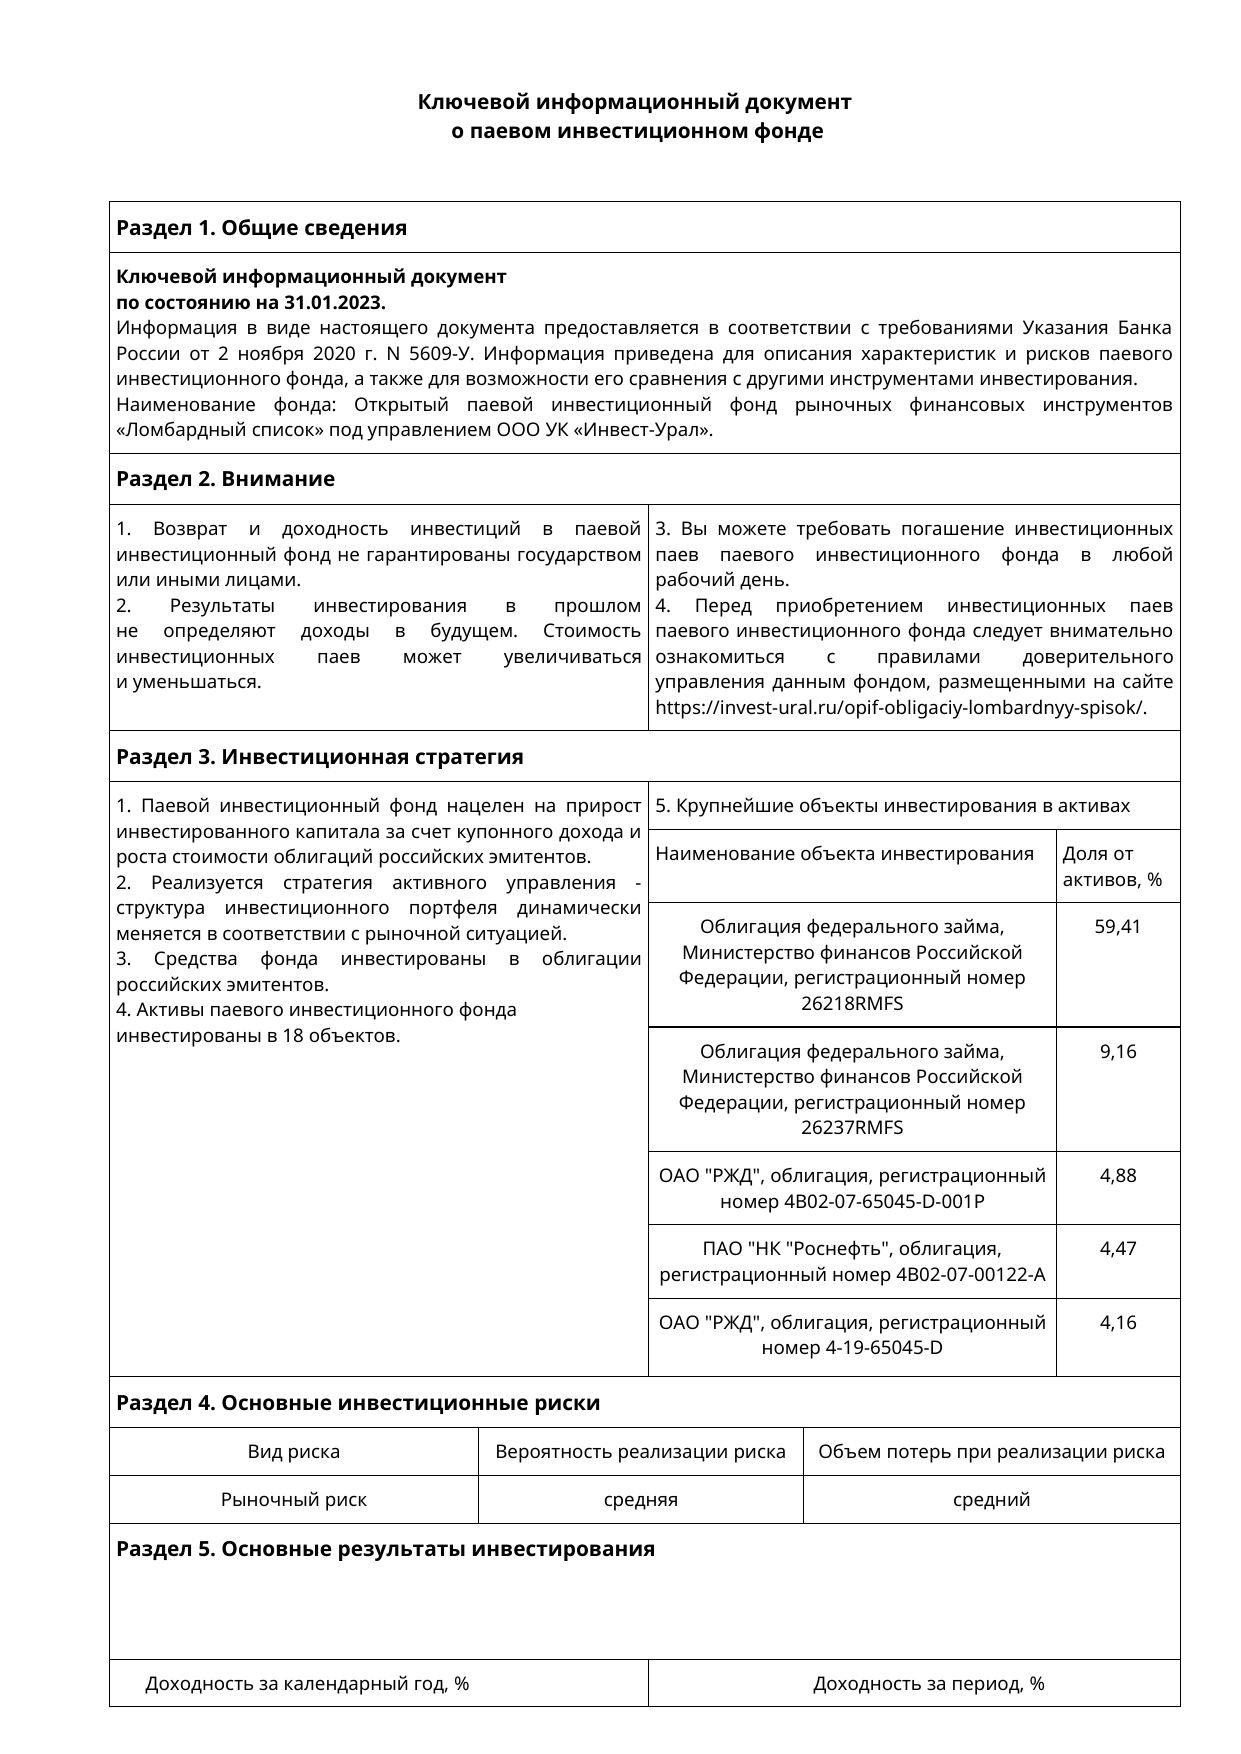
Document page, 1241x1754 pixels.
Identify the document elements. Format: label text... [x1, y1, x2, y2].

table_cell Облигация федерального займа, Министерство финансов Российской Федерации, регистрационный номер 26218RMFS [649, 903, 1056, 1026]
table_cell средняя [479, 1476, 803, 1522]
table_cell Доходность за календарный год, % [110, 1660, 648, 1706]
table_cell 5. Крупнейшие объекты инвестирования в активах [649, 782, 1180, 829]
table_cell 4,47 [1057, 1225, 1180, 1297]
table_cell Объем потерь при реализации риска [804, 1428, 1180, 1474]
table_cell 1. Возврат и доходность инвестиций в паевой инвестиционный фонд не гарантированы государством или иными лицами. 2. Результаты инвестирования в прошлом не определяют доходы в будущем. Стоимость инвестиционных паев может увеличиваться и уменьшаться. [110, 505, 648, 730]
table_cell ОАО "РЖД", облигация, регистрационный номер 4-19-65045-D [649, 1299, 1056, 1376]
table_cell 9,16 [1057, 1028, 1180, 1151]
table_cell Рыночный риск [110, 1476, 478, 1522]
text о паевом инвестиционном фонде [89, 116, 1181, 144]
table_cell ПАО "НК "Роснефть", облигация, регистрационный номер 4B02-07-00122-A [649, 1225, 1056, 1297]
table_cell Доля от активов, % [1057, 830, 1180, 902]
table_cell средний [804, 1476, 1180, 1522]
table_cell Ключевой информационный документ по состоянию на 31.01.2023. Информация в виде настоящего документа предоставляется в соответствии с требованиями Указания Банка России от 2 ноября 2020 г. N 5609-У. Информация приведена для описания характеристик и рисков паевого инвестиционного фонда, а также для возможности его сравнения с другими инструментами инвестирования. Наименование фонда: Открытый паевой инвестиционный фонд рыночных финансовых инструментов «Ломбардный список» под управлением ООО УК «Инвест-Урал». [110, 253, 1180, 453]
table_cell Раздел 2. Внимание [110, 454, 1180, 504]
table_cell 4,16 [1057, 1299, 1180, 1376]
table_cell Раздел 5. Основные результаты инвестирования [110, 1524, 1180, 1658]
table_cell 59,41 [1057, 903, 1180, 1026]
text Ключевой информационный документ [89, 87, 1181, 116]
table_cell Раздел 3. Инвестиционная стратегия [110, 731, 1180, 781]
table_cell 3. Вы можете требовать погашение инвестиционных паев паевого инвестиционного фонда в любой рабочий день. 4. Перед приобретением инвестиционных паев паевого инвестиционного фонда следует внимательно ознакомиться с правилами доверительного управления данным фондом, размещенными на сайте https://invest-ural.ru/opif-obligaciy-lombardnyy-spisok/. [649, 505, 1180, 730]
table_cell Облигация федерального займа, Министерство финансов Российской Федерации, регистрационный номер 26237RMFS [649, 1028, 1056, 1151]
table_cell ОАО "РЖД", облигация, регистрационный номер 4B02-07-65045-D-001P [649, 1152, 1056, 1224]
table_header Раздел 1. Общие сведения [110, 202, 1180, 252]
table_cell Наименование объекта инвестирования [649, 830, 1056, 902]
table_cell Вероятность реализации риска [479, 1428, 803, 1474]
table_cell Вид риска [110, 1428, 478, 1474]
table_cell 1. Паевой инвестиционный фонд нацелен на прирост инвестированного капитала за счет купонного дохода и роста стоимости облигаций российских эмитентов. 2. Реализуется стратегия активного управления - структура инвестиционного портфеля динамически меняется в соответствии с рыночной ситуацией. 3. Средства фонда инвестированы в облигации российских эмитентов. 4. Активы паевого инвестиционного фонда инвестированы в 18 объектов. [110, 782, 648, 1376]
table_cell 4,88 [1057, 1152, 1180, 1224]
table_cell Раздел 4. Основные инвестиционные риски [110, 1377, 1180, 1427]
table_cell Доходность за период, % [649, 1660, 1180, 1706]
